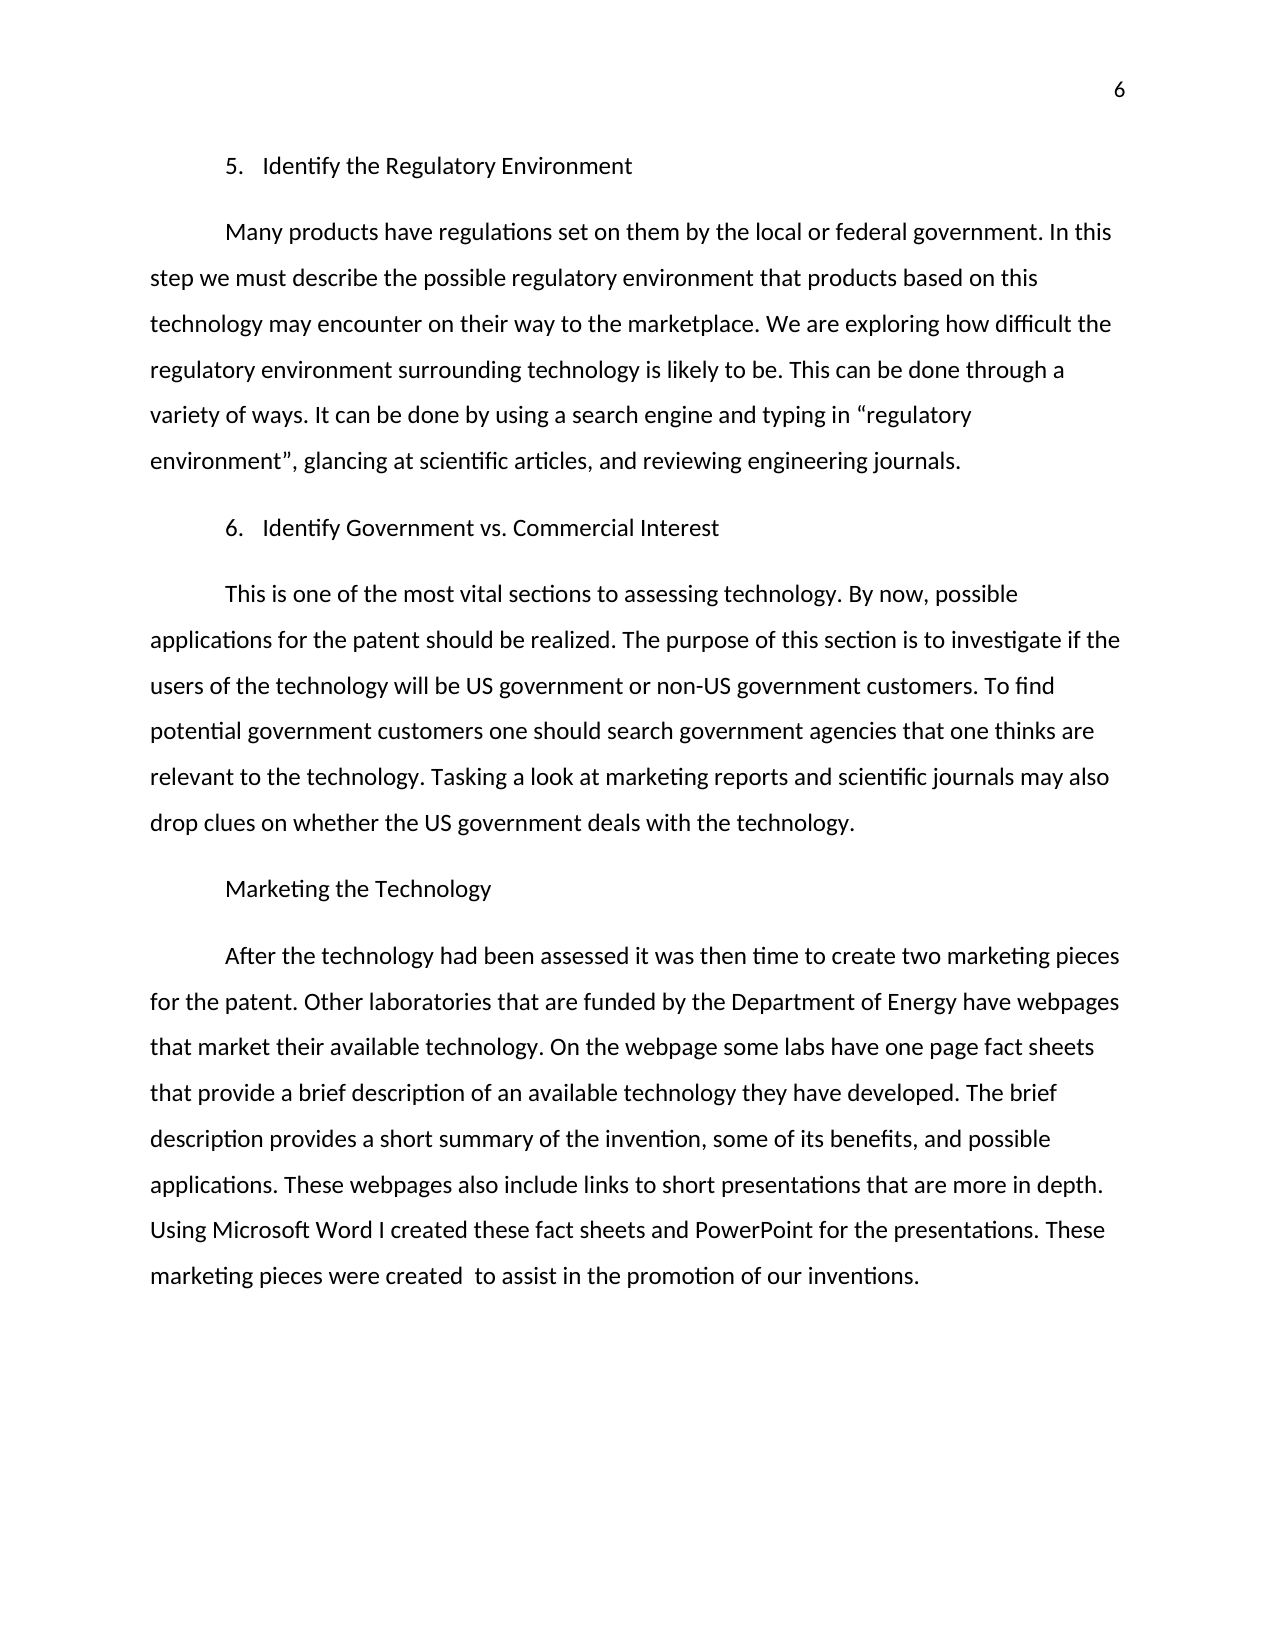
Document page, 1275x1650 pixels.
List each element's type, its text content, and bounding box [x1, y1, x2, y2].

text Marketing the Technology [150, 873, 1125, 904]
text Many products have regulations set on them by the local or federal government. In this step we must describe the possible regulatory environment that products based on this technology may encounter on their way to the marketplace. We are exploring how difficult the regulatory environment surrounding technology is likely to be. This can be done through a variety of ways. It can be done by using a search engine and typing in “regulatory environment”, glancing at scientific articles, and reviewing engineering journals. [150, 217, 1125, 476]
list Identify the Regulatory Environment [225, 150, 1125, 181]
text After the technology had been assessed it was then time to create two marketing pieces for the patent. Other laboratories that are funded by the Department of Energy have webpages that market their available technology. On the webpage some labs have one page fact sheets that provide a brief description of an available technology they have developed. The brief description provides a short summary of the invention, some of its benefits, and possible applications. These webpages also include links to short presentations that are more in depth. Using Microsoft Word I created these fact sheets and PowerPoint for the presentations. These marketing pieces were created to assist in the promotion of our inventions. [150, 940, 1125, 1291]
text This is one of the most vital sections to assessing technology. By now, possible applications for the patent should be realized. The purpose of this section is to investigate if the users of the technology will be US government or non-US government customers. To find potential government customers one should search government agencies that one thinks are relevant to the technology. Tasking a look at marketing reports and scientific journals may also drop clues on whether the US government deals with the technology. [150, 578, 1125, 837]
list Identify Government vs. Commercial Interest [225, 512, 1125, 542]
